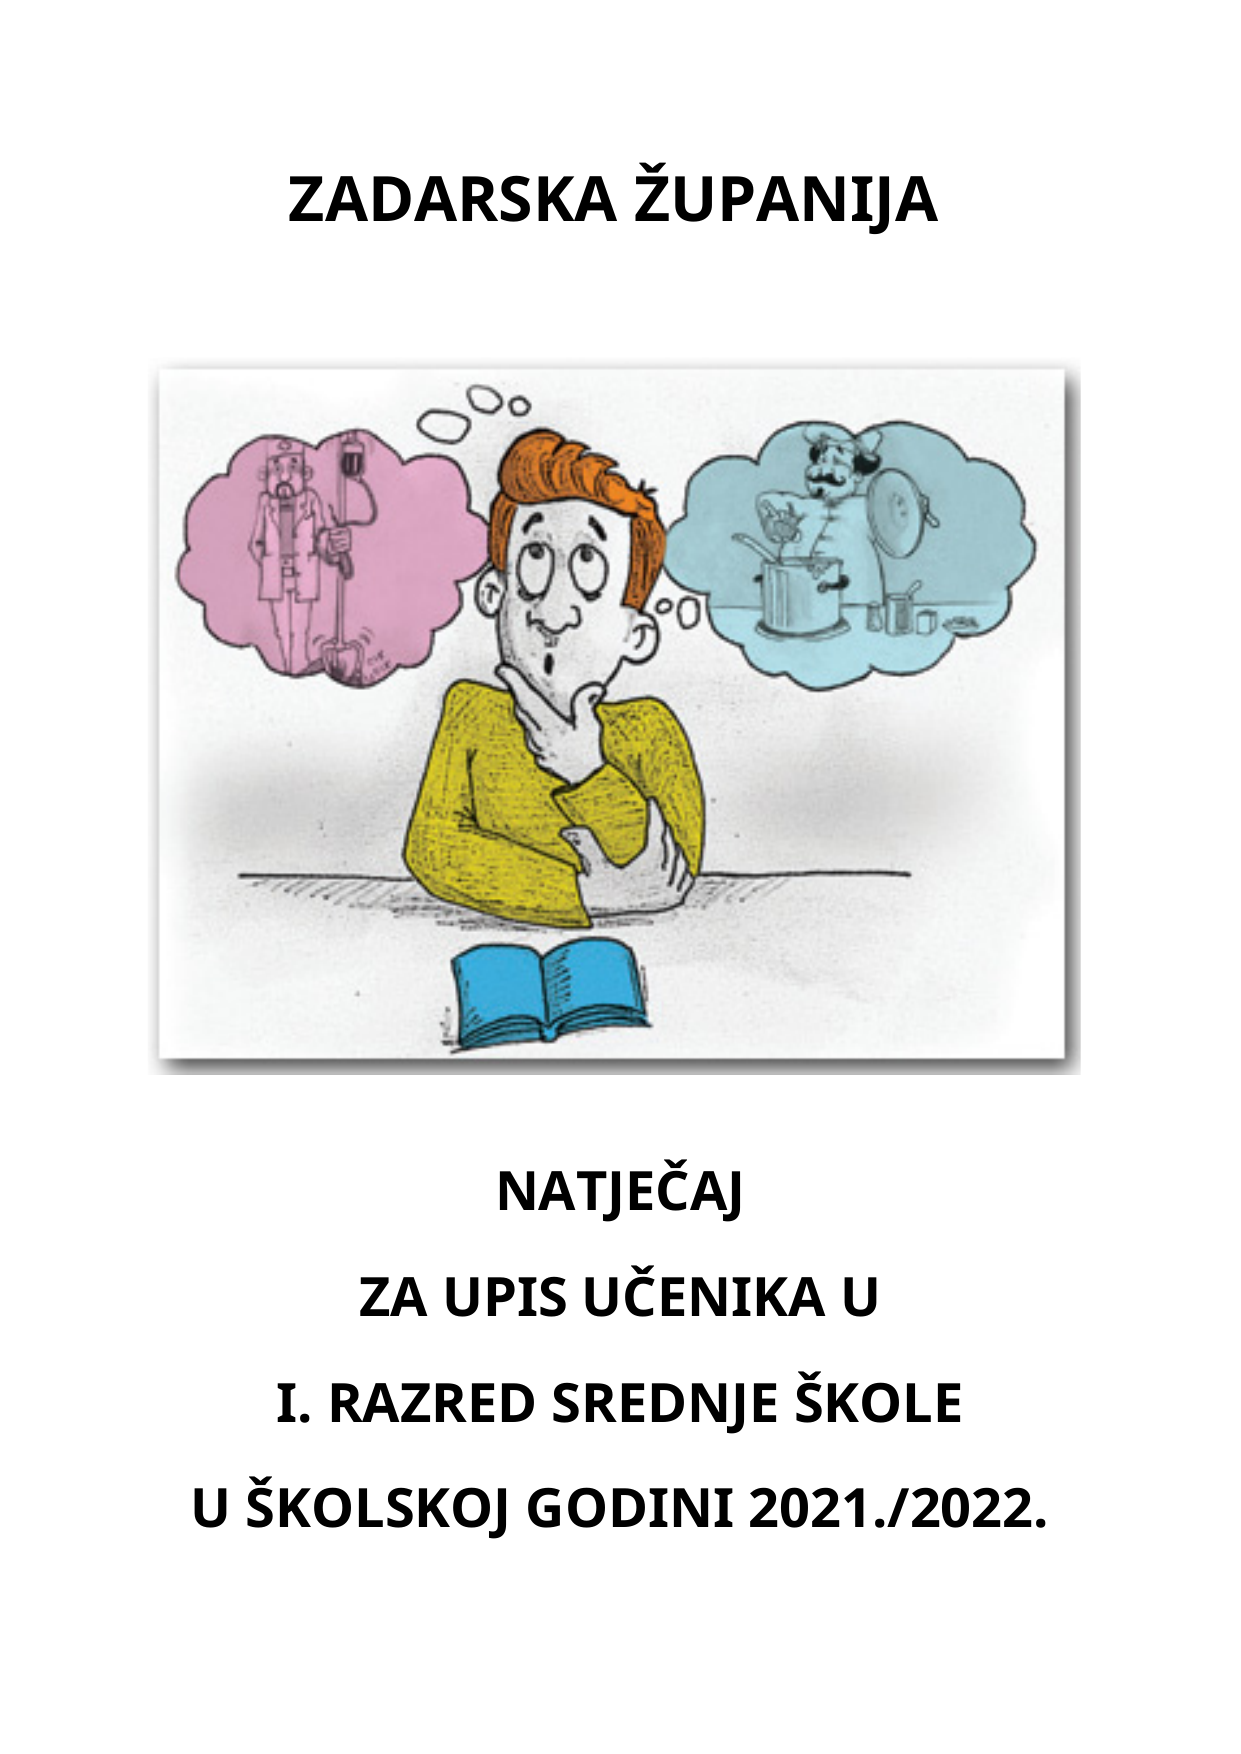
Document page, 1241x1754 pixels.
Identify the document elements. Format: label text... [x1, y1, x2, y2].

picture [147, 357, 1081, 1075]
text U ŠKOLSKOJ GODINI 2021./2022. [148, 1470, 1093, 1543]
text ZA UPIS UČENIKA U [148, 1258, 1093, 1332]
text I. RAZRED SREDNJE ŠKOLE [148, 1364, 1093, 1438]
text NATJEČAJ [148, 1153, 1093, 1227]
